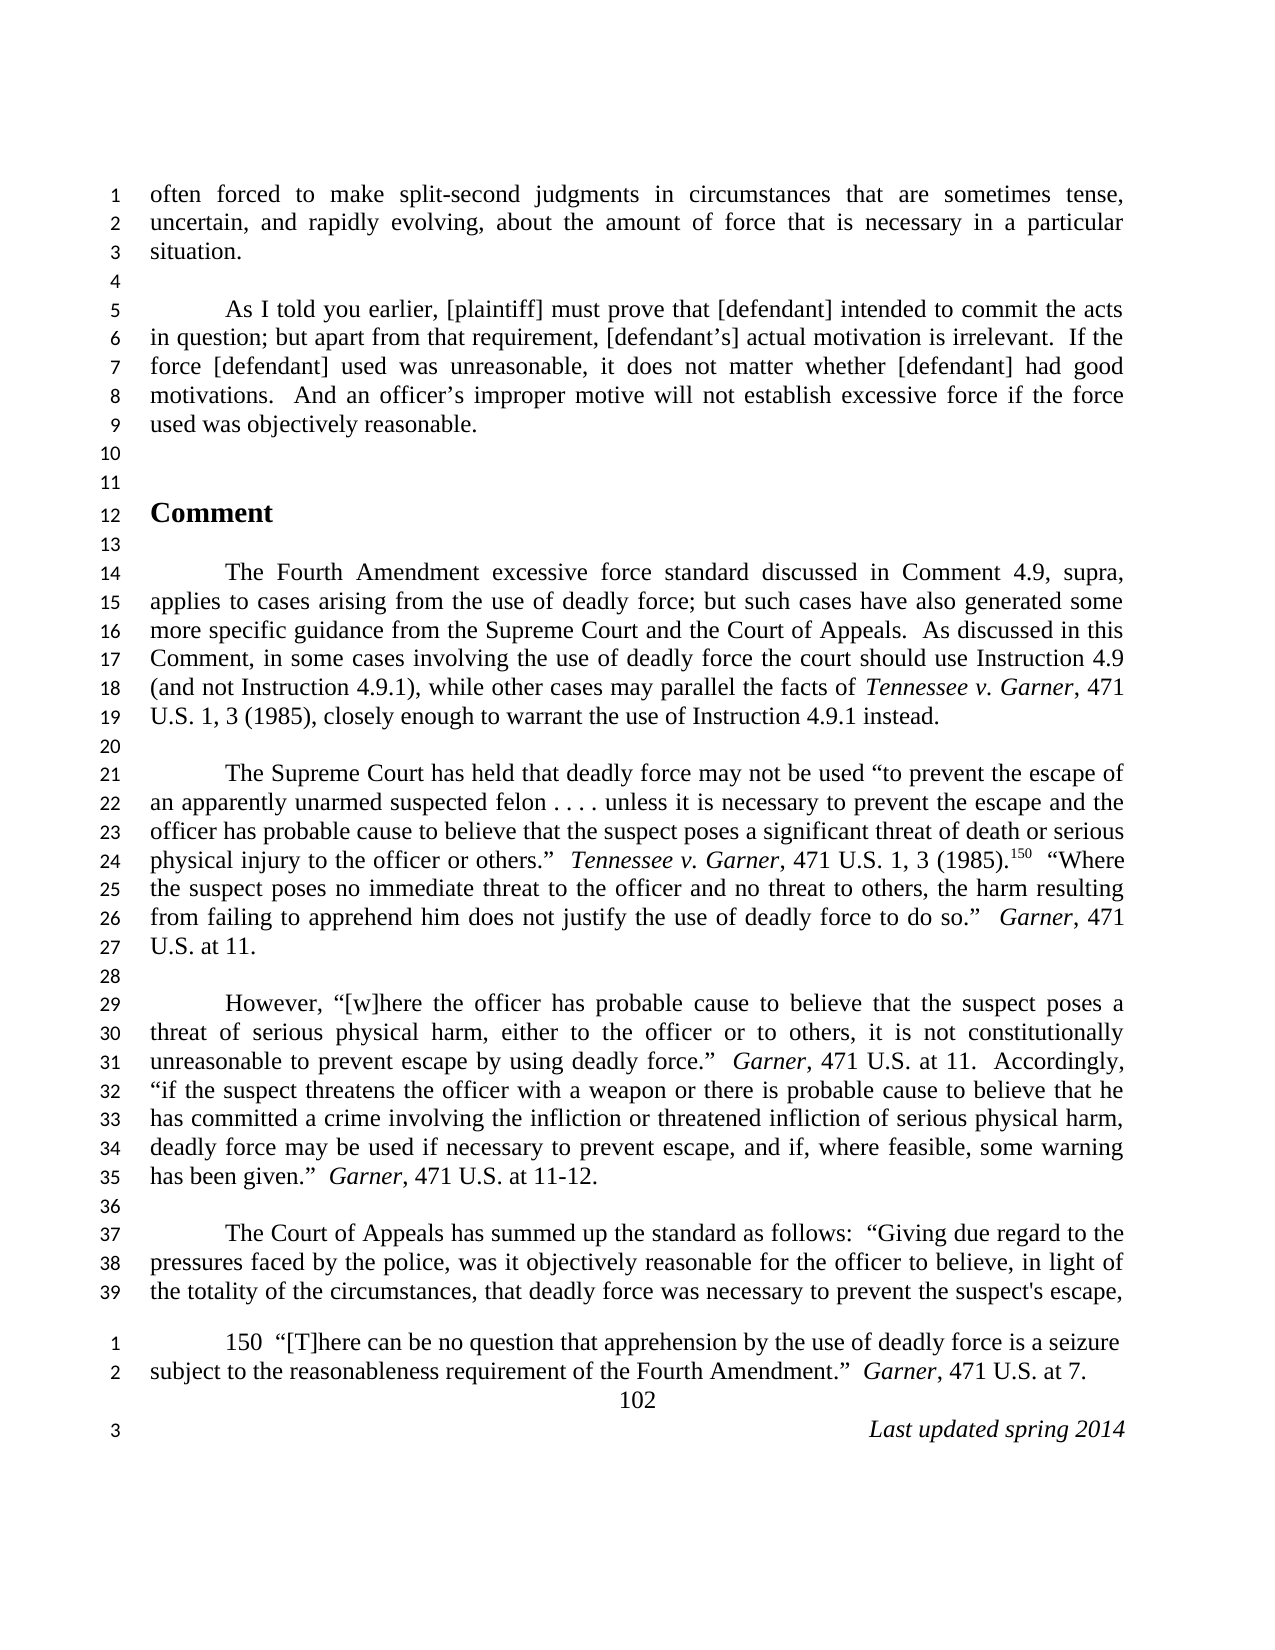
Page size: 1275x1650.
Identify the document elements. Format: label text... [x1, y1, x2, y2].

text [150, 1218, 1125, 1305]
text As I told you earlier, [plaintiff] must prove that [defendant] intended to commit the acts in question; but apart from that requirement, [defendant’s] actual motivation is irrelevant. If the force [defendant] used was unreasonable, it does not matter whether [defendant] had good motivations. And an officer’s improper motive will not establish excessive force if the force used was objectively reasonable. [150, 294, 1125, 437]
text The Fourth Amendment excessive force standard discussed in Comment 4.9, supra, applies to cases arising from the use of deadly force; but such cases have also generated some more specific guidance from the Supreme Court and the Court of Appeals. As discussed in this Comment, in some cases involving the use of deadly force the court should use Instruction 4.9 (and not Instruction 4.9.1), while other cases may parallel the facts of Tennessee v. Garner, 471 U.S. 1, 3 (1985), closely enough to warrant the use of Instruction 4.9.1 instead. [150, 557, 1125, 730]
text Comment [150, 495, 1125, 528]
text However, “[w]here the officer has probable cause to believe that the suspect poses a threat of serious physical harm, either to the officer or to others, it is not constitutionally unreasonable to prevent escape by using deadly force.” Garner, 471 U.S. at 11. Accordingly, “if the suspect threatens the officer with a weapon or there is probable cause to believe that he has committed a crime involving the infliction or threatened infliction of serious physical harm, deadly force may be used if necessary to prevent escape, and if, where feasible, some warning has been given.” Garner, 471 U.S. at 11-12. [150, 988, 1125, 1190]
text The Supreme Court has held that deadly force may not be used “to prevent the escape of an apparently unarmed suspected felon . . . . unless it is necessary to prevent the escape and the officer has probable cause to believe that the suspect poses a significant threat of death or serious physical injury to the officer or others.” Tennessee v. Garner, 471 U.S. 1, 3 (1985). “Where the suspect poses no immediate threat to the officer and no threat to others, the harm resulting from failing to apprehend him does not justify the use of deadly force to do so.” Garner, 471 U.S. at 11. [150, 758, 1125, 960]
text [150, 179, 1125, 265]
